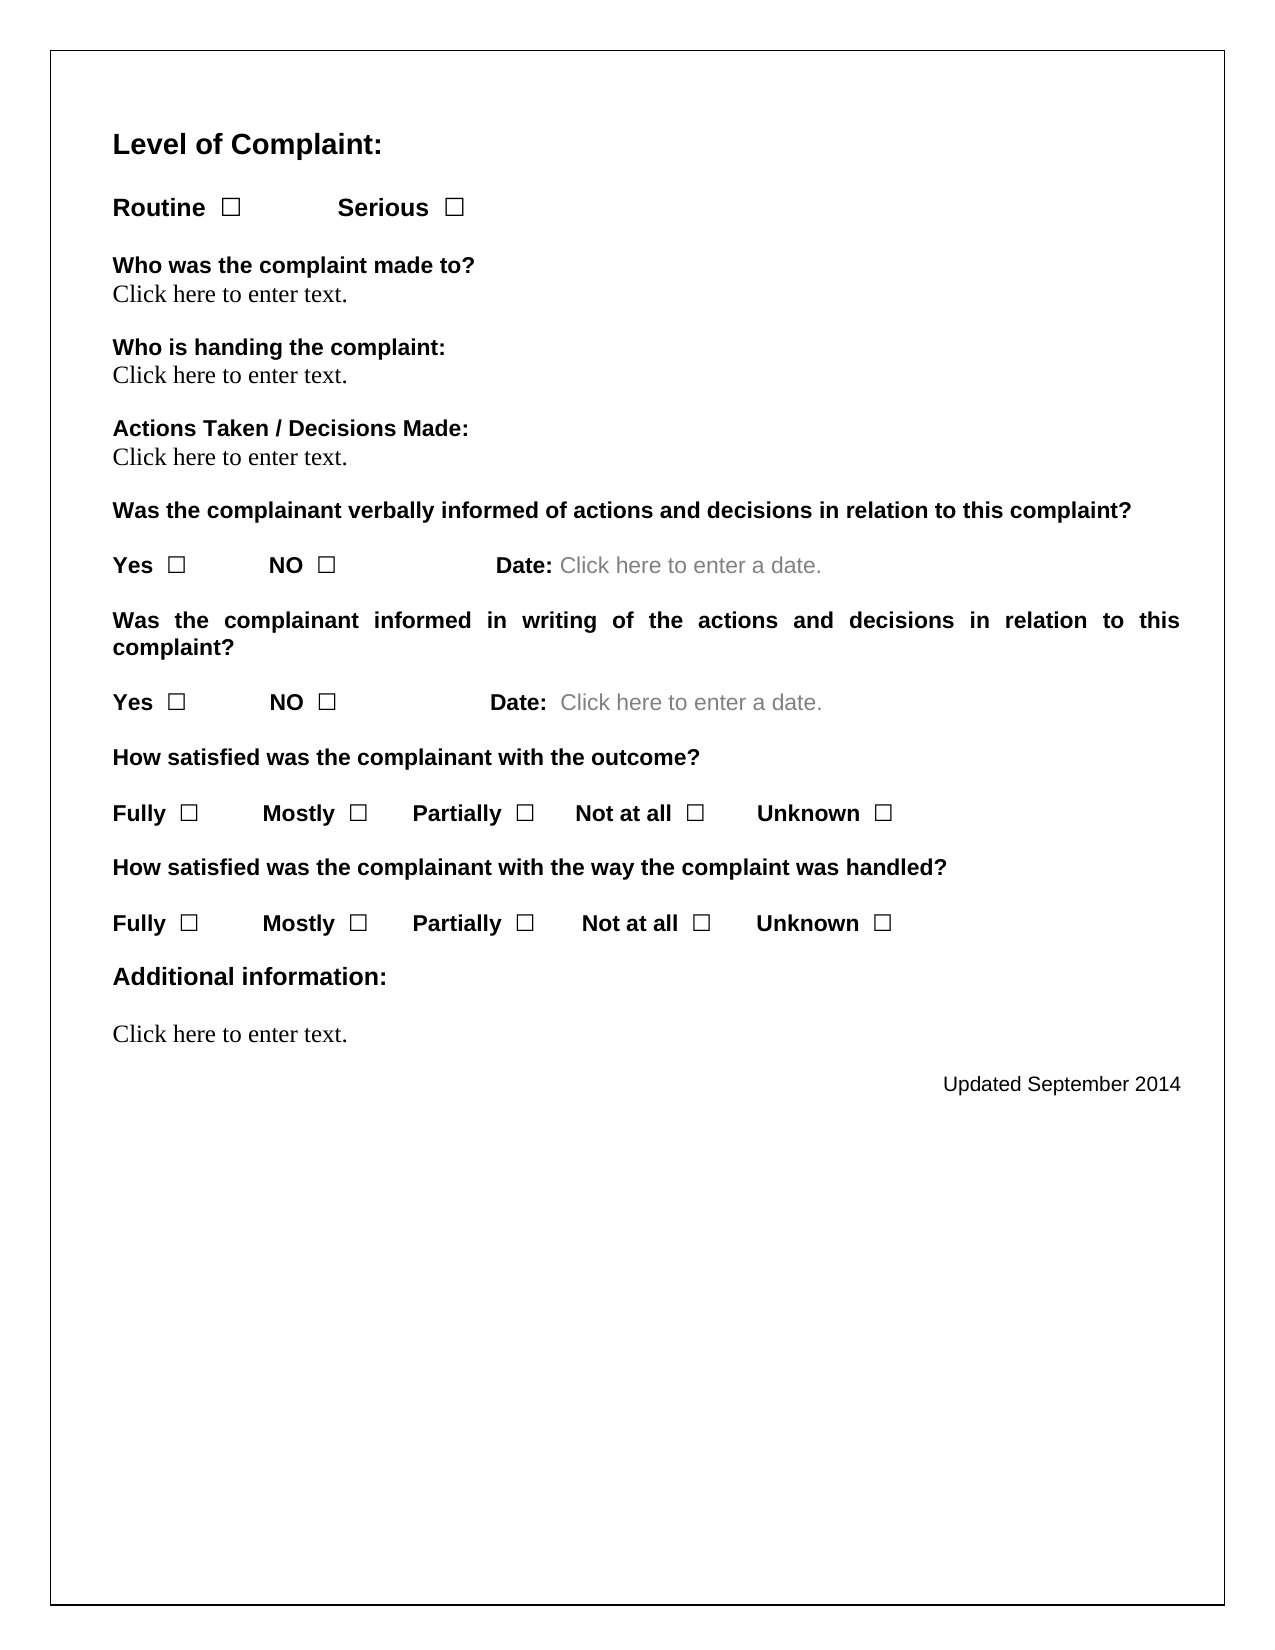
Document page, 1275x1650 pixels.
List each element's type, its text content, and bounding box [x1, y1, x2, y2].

text Was the complainant informed in writing of the actions and decisions in relation to this complaint? [112, 607, 1181, 660]
text Updated September 2014 [112, 1072, 1181, 1096]
text Who is handing the complaint: [112, 334, 1181, 360]
text Routine Serious [112, 189, 1181, 224]
text How satisfied was the complainant with the way the complaint was handled? [112, 854, 1181, 880]
text Actions Taken / Decisions Made: [112, 415, 1181, 442]
text Yes NO Date: [112, 549, 1181, 581]
text Fully Mostly Partially Not at all Unknown [112, 796, 1181, 828]
text Who was the complaint made to? [112, 252, 1181, 279]
text Level of Complaint: [112, 127, 1181, 161]
text Yes NO Date: [112, 686, 1181, 717]
text How satisfied was the complainant with the outcome? [112, 744, 1181, 770]
text Was the complainant verbally informed of actions and decisions in relation to this complaint? [112, 497, 1181, 523]
text Fully Mostly Partially Not at all Unknown [112, 907, 1181, 938]
text Additional information: [112, 962, 1181, 991]
